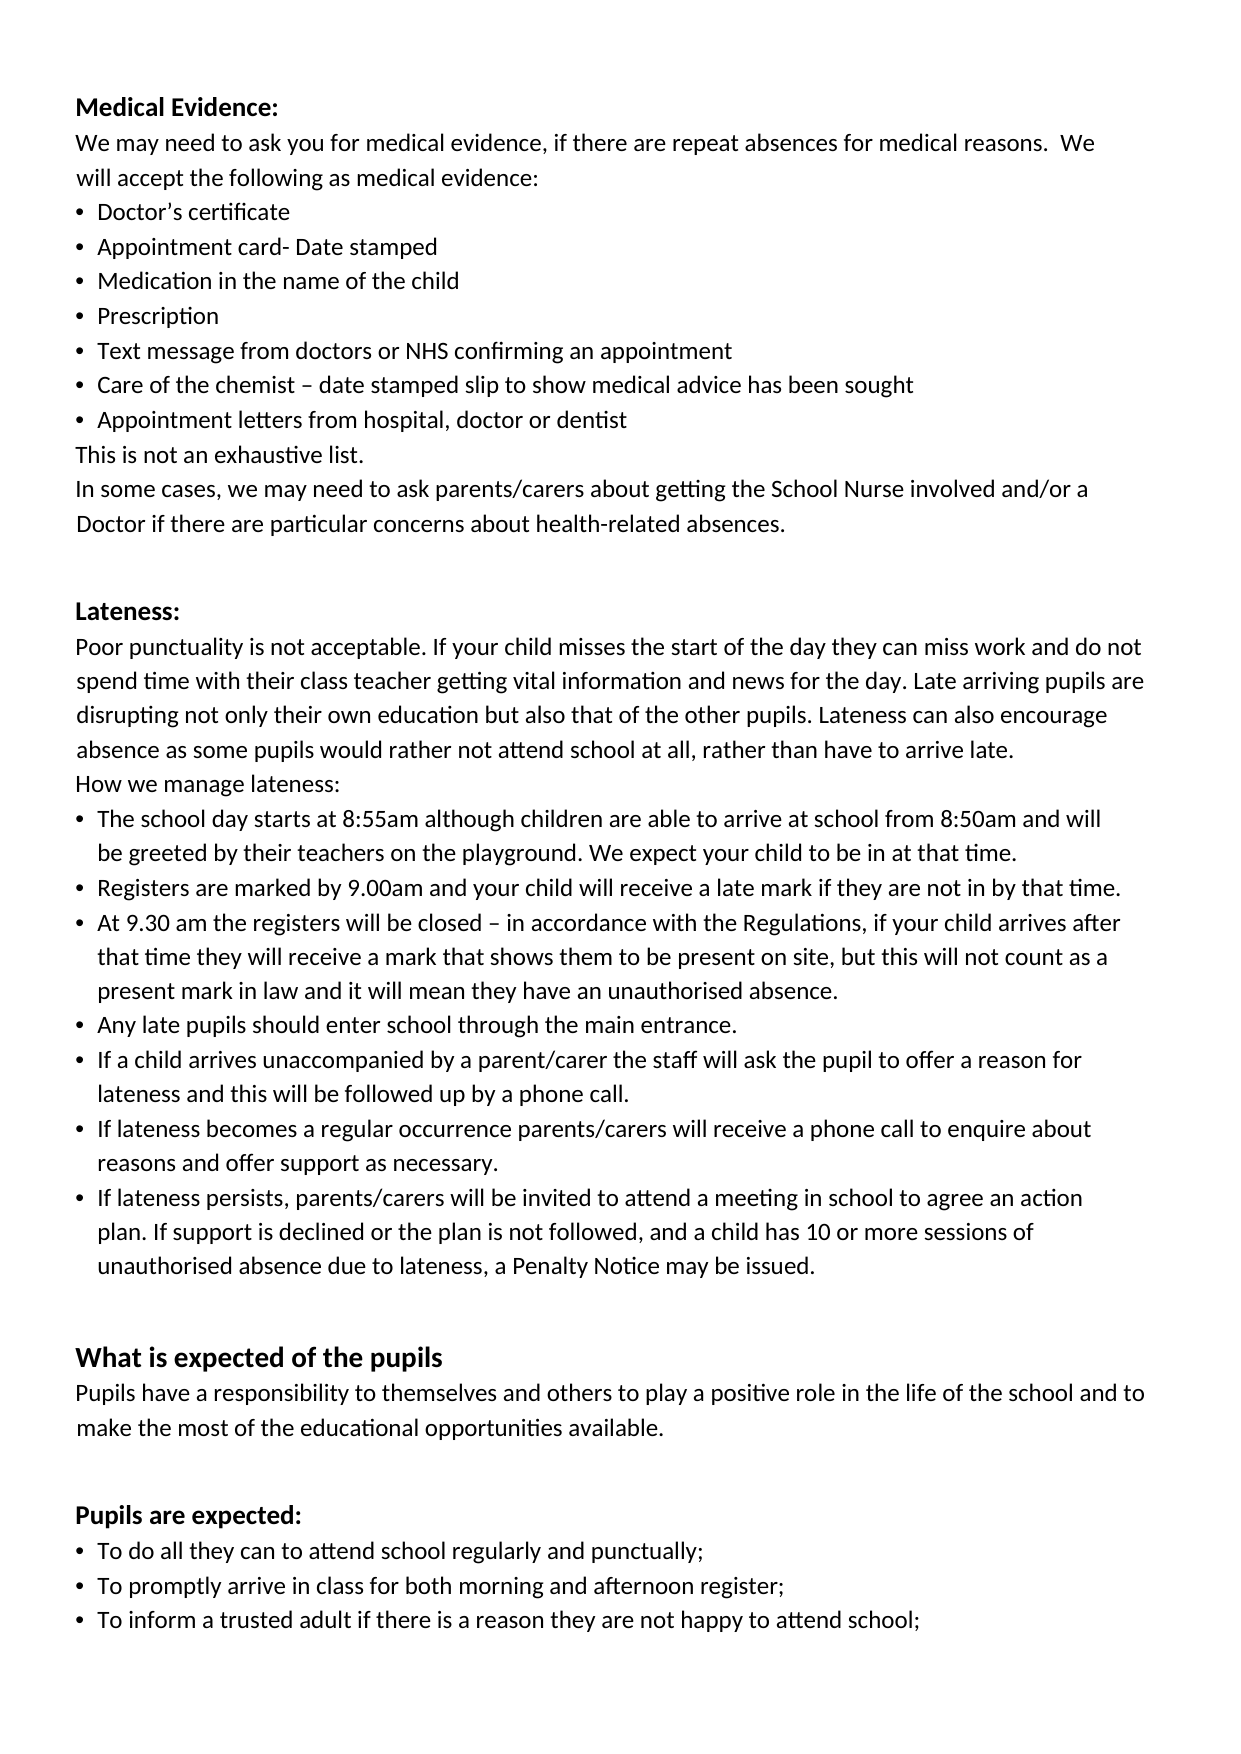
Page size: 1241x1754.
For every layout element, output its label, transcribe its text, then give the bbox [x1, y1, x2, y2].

list Text message from doctors or NHS confirming an appointment [75, 335, 1163, 365]
text Poor punctuality is not acceptable. If your child misses the start of the day they can miss work and do not spend time with their class teacher getting vital information and news for the day. Late arriving pupils are disrupting not only their own education but also that of the other pupils. Lateness can also encourage absence as some pupils would rather not attend school at all, rather than have to arrive late. [75, 631, 1163, 764]
text Pupils have a responsibility to themselves and others to play a positive role in the life of the school and to make the most of the educational opportunities available. [75, 1378, 1163, 1442]
list At 9.30 am the registers will be closed – in accordance with the Regulations, if your child arrives after that time they will receive a mark that shows them to be present on site, but this will not count as a present mark in law and it will mean they have an unauthorised absence. [75, 907, 1163, 1006]
list If a child arrives unaccompanied by a parent/carer the staff will ask the pupil to offer a reason for lateness and this will be followed up by a phone call. [75, 1044, 1163, 1109]
list Doctor’s certificate [75, 196, 1163, 227]
text Medical Evidence: [75, 90, 1163, 123]
list Prescription [75, 300, 1163, 331]
list Registers are marked by 9.00am and your child will receive a late mark if they are not in by that time. [75, 872, 1163, 902]
list Appointment card- Date stamped [75, 231, 1163, 261]
list The school day starts at 8:55am although children are able to arrive at school from 8:50am and will be greeted by their teachers on the playground. We expect your child to be in at that time. [75, 803, 1163, 868]
list To promptly arrive in class for both morning and afternoon register; [75, 1570, 1163, 1601]
text We may need to ask you for medical evidence, if there are repeat absences for medical reasons. We will accept the following as medical evidence: [75, 128, 1127, 192]
list If lateness persists, parents/carers will be invited to attend a meeting in school to agree an action plan. If support is declined or the plan is not followed, and a child has 10 or more sessions of unauthorised absence due to lateness, a Penalty Notice may be issued. [75, 1182, 1163, 1281]
text In some cases, we may need to ask parents/carers about getting the School Nurse involved and/or a Doctor if there are particular concerns about health-related absences. [75, 473, 1163, 538]
list To inform a trusted adult if there is a reason they are not happy to attend school; [75, 1605, 1163, 1635]
list If lateness becomes a regular occurrence parents/carers will receive a phone call to enquire about reasons and offer support as necessary. [75, 1113, 1163, 1178]
subtitle What is expected of the pupils [75, 1339, 1163, 1375]
list Appointment letters from hospital, doctor or dentist [75, 404, 1163, 435]
list Any late pupils should enter school through the main entrance. [75, 1010, 1163, 1040]
text Pupils are expected: [75, 1498, 1163, 1531]
list Medication in the name of the child [75, 265, 1163, 296]
list Care of the chemist – date stamped slip to show medical advice has been sought [75, 369, 1163, 400]
text Lateness: [75, 594, 1163, 627]
text How we manage lateness: [75, 768, 1163, 799]
list To do all they can to attend school regularly and punctually; [75, 1535, 1163, 1566]
text This is not an exhaustive list. [75, 439, 1163, 469]
